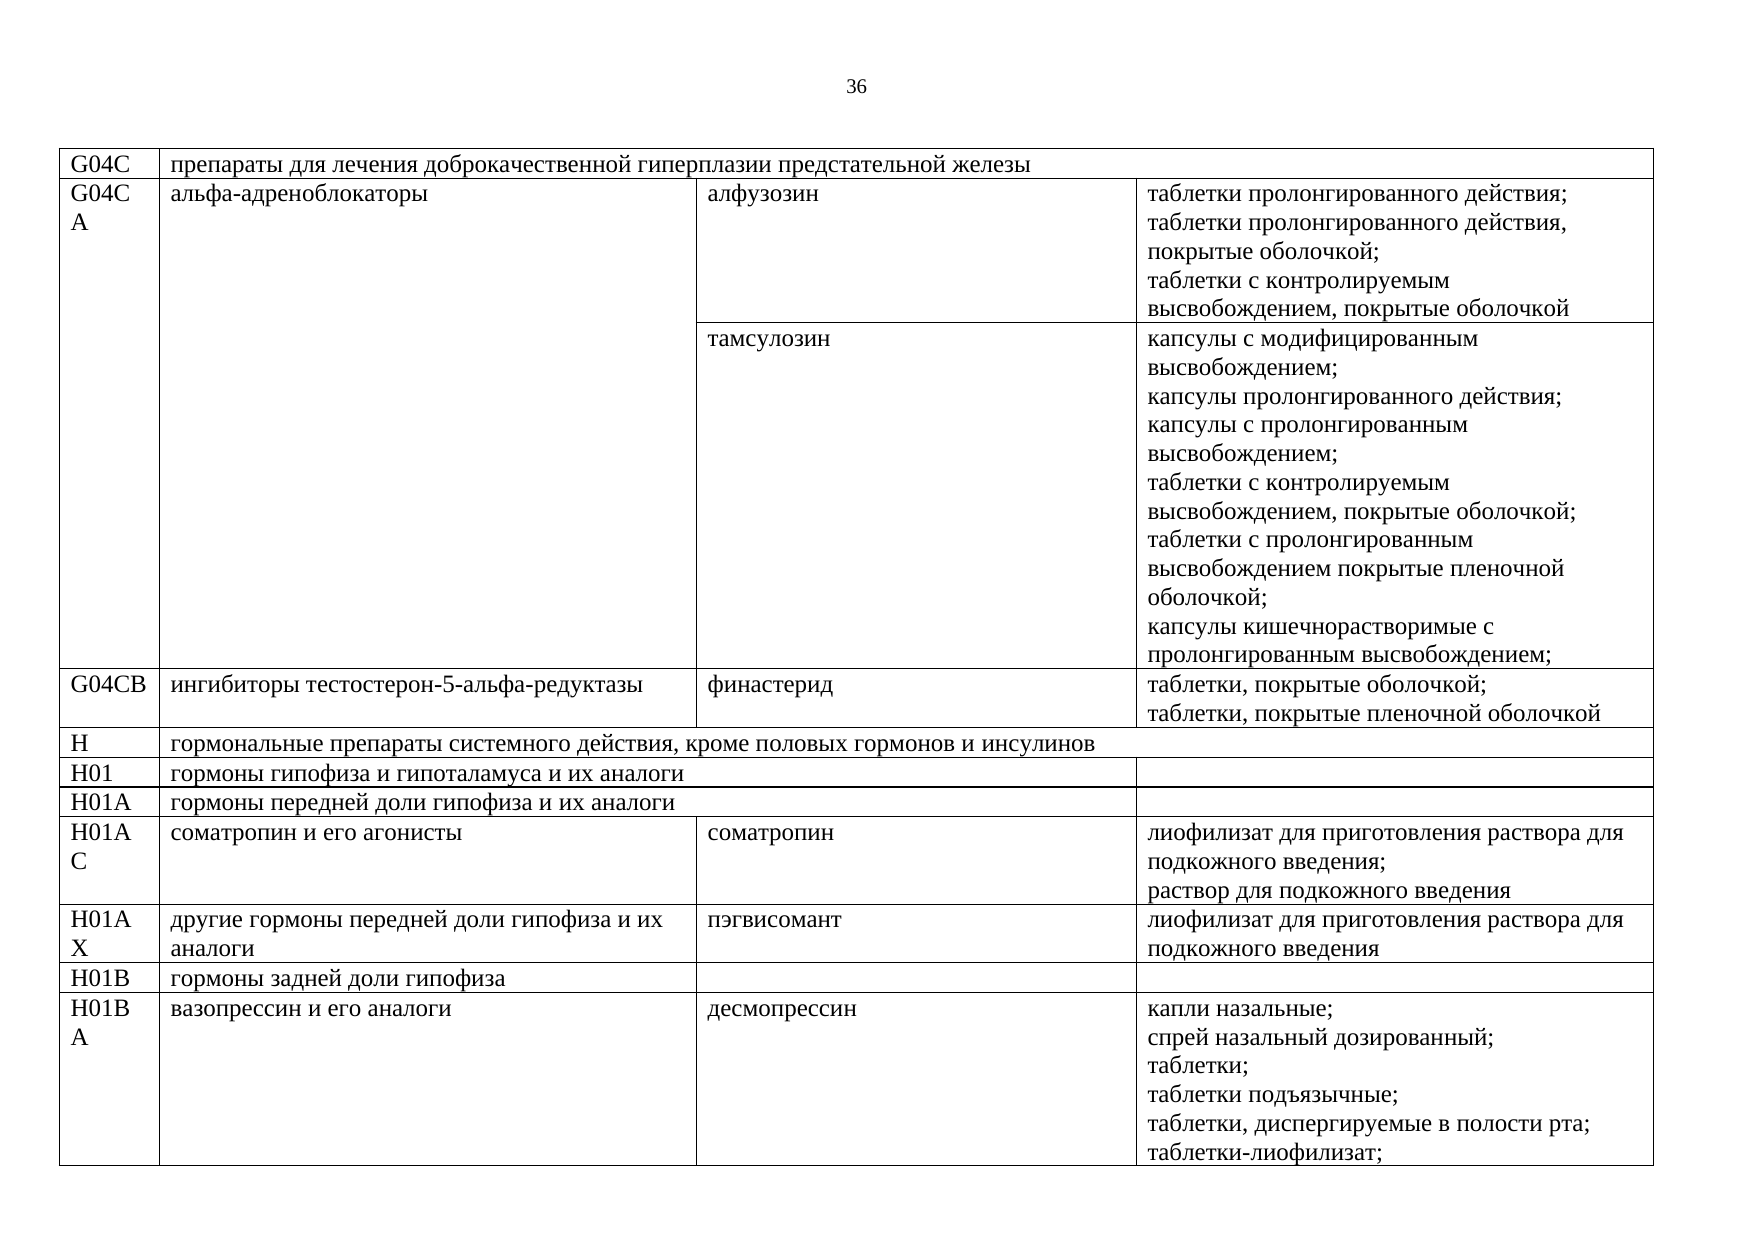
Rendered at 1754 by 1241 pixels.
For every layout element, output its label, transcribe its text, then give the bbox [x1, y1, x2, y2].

table_cell H01BA [60, 993, 159, 1165]
table_cell соматропин [697, 817, 1136, 903]
table_cell G04CB [60, 669, 159, 727]
table_cell H01A [60, 788, 159, 816]
table_cell гормоны передней доли гипофиза и их аналоги [160, 788, 1136, 816]
table_cell гормональные препараты системного действия, кроме половых гормонов и инсулинов [160, 728, 1653, 757]
table_cell H01AX [60, 905, 159, 962]
table_cell лиофилизат для приготовления раствора для подкожного введения [1137, 905, 1653, 962]
table_cell таблетки, покрытые оболочкой; таблетки, покрытые пленочной оболочкой [1137, 669, 1653, 727]
table_cell пэгвисомант [697, 905, 1136, 962]
table_cell финастерид [697, 669, 1136, 727]
table_cell G04CA [60, 179, 159, 668]
table_cell альфа-адреноблокаторы [160, 179, 696, 668]
table_cell H01 [60, 758, 159, 786]
table_cell [1137, 963, 1653, 992]
table_cell алфузозин [697, 179, 1136, 322]
table_cell лиофилизат для приготовления раствора для подкожного введения; раствор для подкожного введения [1137, 817, 1653, 903]
table_cell таблетки пролонгированного действия; таблетки пролонгированного действия, покрытые оболочкой; таблетки с контролируемым высвобождением, покрытые оболочкой [1137, 179, 1653, 322]
table_cell капли назальные; спрей назальный дозированный; таблетки; таблетки подъязычные; таблетки, диспергируемые в полости рта; таблетки-лиофилизат; [1137, 993, 1653, 1165]
table_cell [1137, 758, 1653, 786]
table_cell H01AC [60, 817, 159, 903]
table_cell [697, 963, 1136, 992]
table_cell H01B [60, 963, 159, 992]
table_cell тамсулозин [697, 323, 1136, 668]
table_cell препараты для лечения доброкачественной гиперплазии предстательной железы [160, 149, 1653, 177]
table_cell ингибиторы тестостерон-5-альфа-редуктазы [160, 669, 696, 727]
table_cell другие гормоны передней доли гипофиза и их аналоги [160, 905, 696, 962]
table_cell соматропин и его агонисты [160, 817, 696, 903]
table_cell G04C [60, 149, 159, 177]
table_cell H [60, 728, 159, 757]
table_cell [160, 993, 696, 1165]
table_cell капсулы с модифицированным высвобождением; капсулы пролонгированного действия; капсулы с пролонгированным высвобождением; таблетки с контролируемым высвобождением, покрытые оболочкой; таблетки с пролонгированным высвобождением покрытые пленочной оболочкой; капсулы кишечнорастворимые с пролонгированным высвобождением; [1137, 323, 1653, 668]
table_cell гормоны задней доли гипофиза [160, 963, 696, 992]
table_cell [1137, 788, 1653, 816]
table_cell десмопрессин [697, 993, 1136, 1165]
table_cell гормоны гипофиза и гипоталамуса и их аналоги [160, 758, 1136, 786]
